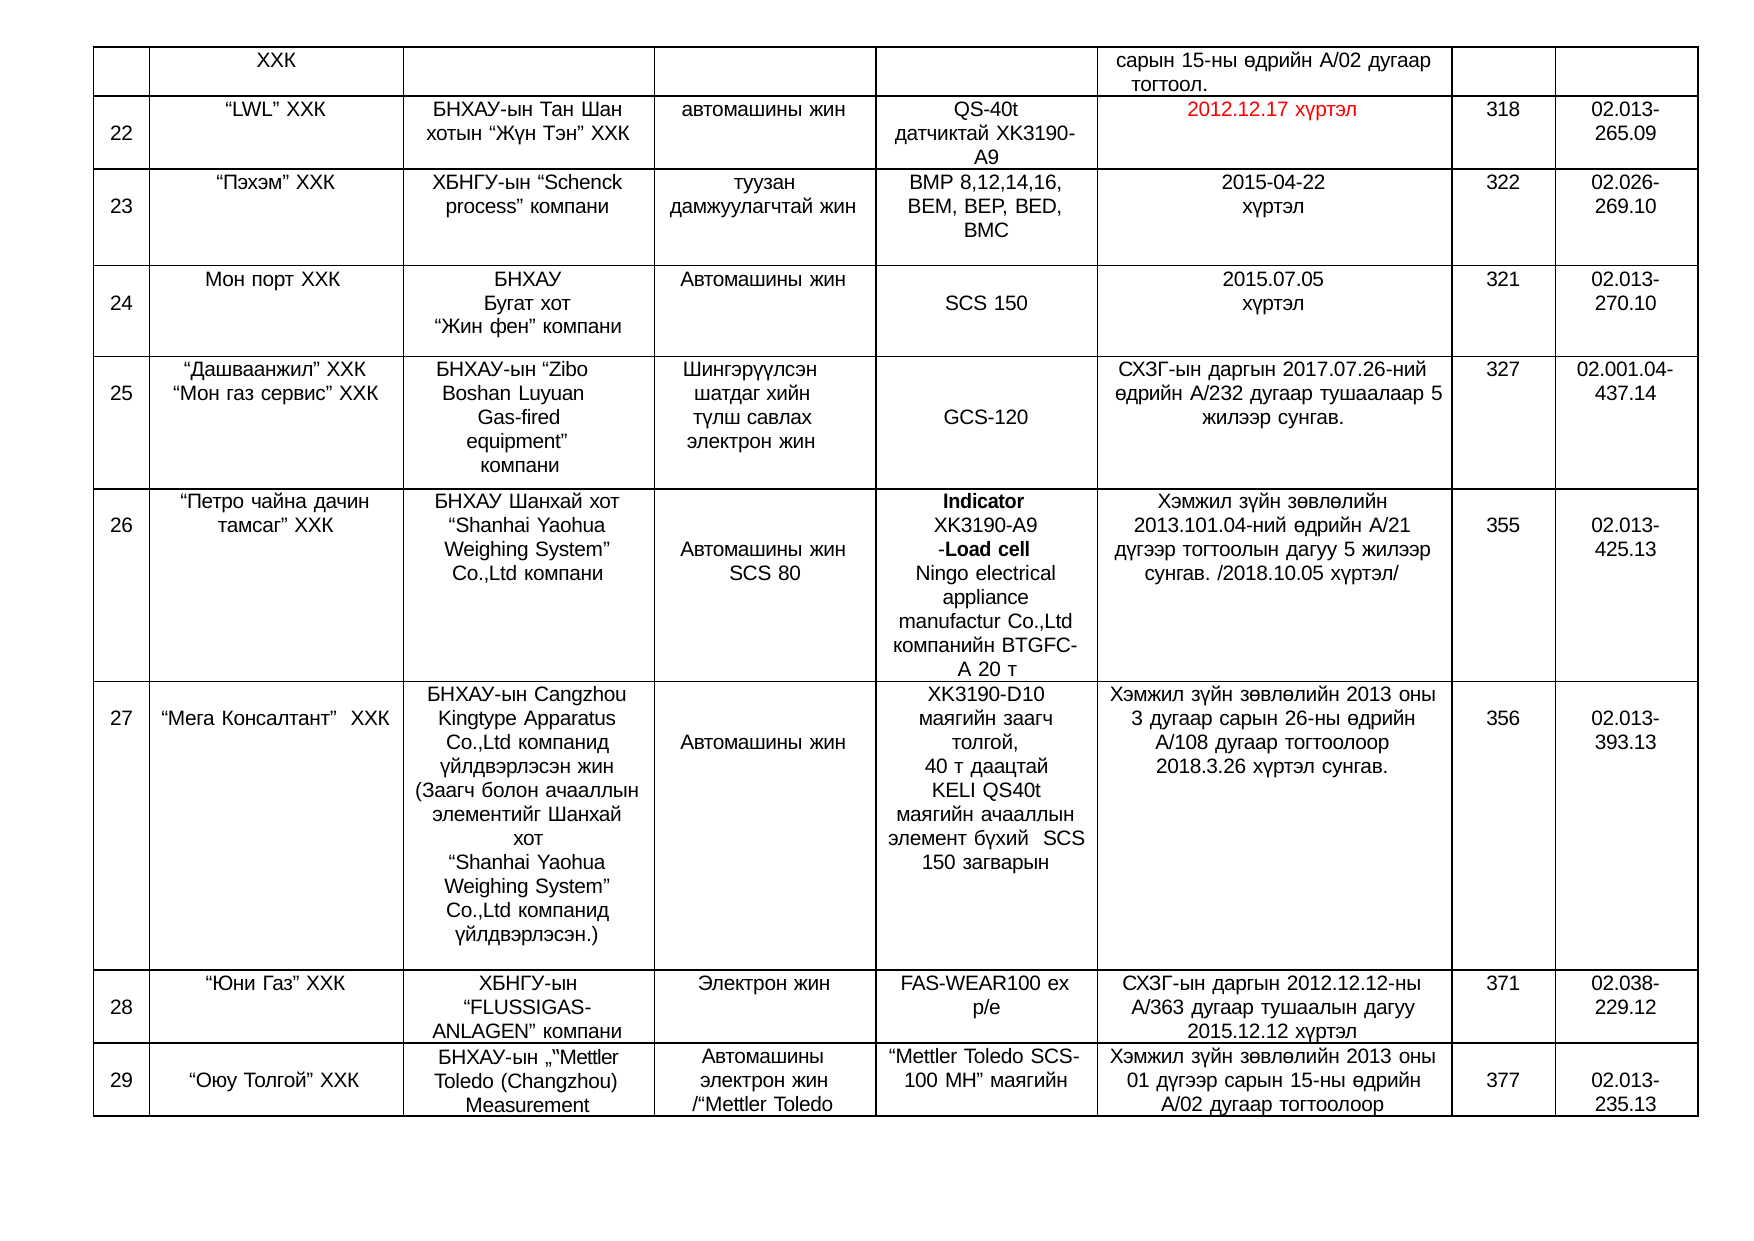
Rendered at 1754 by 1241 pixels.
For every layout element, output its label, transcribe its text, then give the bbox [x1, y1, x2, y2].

table_cell “Оюу Толгой” ХХК [150, 1044, 403, 1115]
table_cell GCS-120 [877, 357, 1097, 488]
table_cell Мон порт ХХК [150, 266, 403, 356]
table_cell 02.013- 265.09 [1556, 97, 1697, 168]
table_header [1556, 48, 1697, 95]
table_cell 322 [1453, 170, 1555, 265]
table_cell “Юни Газ” ХХК [150, 971, 403, 1042]
table_cell 24 [94, 266, 149, 356]
table_cell “Дашваанжил” ХХК “Мон газ сервис” ХХК [150, 357, 403, 488]
table_cell Шингэрүүлсэн шатдаг хийн түлш савлах электрон жин [655, 357, 875, 488]
table_cell “Петро чайна дачин тамсаг” ХХК [150, 490, 403, 681]
table_header [655, 48, 875, 95]
table_cell 355 [1453, 490, 1555, 681]
table_cell 02.013- 270.10 [1556, 266, 1697, 356]
table_cell 26 [94, 490, 149, 681]
table_cell 02.013- 393.13 [1556, 682, 1697, 969]
table_cell 02.013- 235.13 [1556, 1044, 1697, 1115]
table_cell SCS 150 [877, 266, 1097, 356]
table_cell автомашины жин [655, 97, 875, 168]
table_cell 23 [94, 170, 149, 265]
table_cell Хэмжил зүйн зөвлөлийн 2013.101.04-ний өдрийн А/21 дүгээр тогтоолын дагуу 5 жилээр сунгав. /2018.10.05 хүртэл/ [1098, 490, 1451, 681]
table_cell “Мега Консалтант” ХХК [150, 682, 403, 969]
table_cell БНХАУ-ын „‟Mettler Toledo (Changzhou) Measurement [404, 1044, 654, 1115]
table_cell БНХАУ-ын “Zibo Boshan Luyuan Gas-fired equipment” компани [404, 357, 654, 488]
table_cell 25 [94, 357, 149, 488]
table_cell 356 [1453, 682, 1555, 969]
table_cell “Mettler Toledo SCS- 100 MH” маягийн [877, 1044, 1097, 1115]
table_cell 371 [1453, 971, 1555, 1042]
table_cell QS-40t датчиктай XK3190- A9 [877, 97, 1097, 168]
table_cell 28 [94, 971, 149, 1042]
table_cell 02.001.04- 437.14 [1556, 357, 1697, 488]
table_cell XK3190-D10 маягийн заагч толгой, 40 т даацтай KELI QS40t маягийн ачааллын элемент бүхий SCS 150 загварын [877, 682, 1097, 969]
table_header [877, 48, 1097, 95]
table_cell “Пэхэм” ХХК [150, 170, 403, 265]
table_cell туузан дамжуулагчтай жин [655, 170, 875, 265]
table_cell 321 [1453, 266, 1555, 356]
table_header [1453, 48, 1555, 95]
table_cell 2015-04-22 хүртэл [1098, 170, 1451, 265]
table_cell Indicator XK3190-A9 -Load cell Ningo electrical appliance manufactur Co.,Ltd компанийн BTGFC- A 20 т [877, 490, 1097, 681]
table_header [94, 48, 149, 95]
table_cell БНХАУ Шанхай хот “Shanhai Yaohua Weighing System” Co.,Ltd компани [404, 490, 654, 681]
table_cell 318 [1453, 97, 1555, 168]
table_cell БНХАУ-ын Тан Шан хотын “Жүн Тэн” ХХК [404, 97, 654, 168]
table_cell СХЗГ-ын даргын 2017.07.26-ний өдрийн А/232 дугаар тушаалаар 5 жилээр сунгав. [1098, 357, 1451, 488]
table_cell Хэмжил зүйн зөвлөлийн 2013 оны 01 дүгээр сарын 15-ны өдрийн А/02 дугаар тогтоолоор [1098, 1044, 1451, 1115]
table_cell “LWL” ХХК [150, 97, 403, 168]
table_cell Автомашины жин [655, 682, 875, 969]
table_cell 02.026- 269.10 [1556, 170, 1697, 265]
table_cell 29 [94, 1044, 149, 1115]
table_cell 2015.07.05 хүртэл [1098, 266, 1451, 356]
table_cell СХЗГ-ын даргын 2012.12.12-ны А/363 дугаар тушаалын дагуу 2015.12.12 хүртэл [1098, 971, 1451, 1042]
table_cell Автомашины жин [655, 266, 875, 356]
table_header ХХК [150, 48, 403, 95]
table_cell ХБНГУ-ын “FLUSSIGAS- ANLAGEN” компани [404, 971, 654, 1042]
table_cell Автомашины жин SCS 80 [655, 490, 875, 681]
table_cell 377 [1453, 1044, 1555, 1115]
table_cell 327 [1453, 357, 1555, 488]
table_header [404, 48, 654, 95]
table_cell 27 [94, 682, 149, 969]
table_cell 02.013- 425.13 [1556, 490, 1697, 681]
table_cell 22 [94, 97, 149, 168]
table_cell Автомашины электрон жин /“Mettler Toledo [655, 1044, 875, 1115]
table_header сарын 15-ны өдрийн А/02 дугаар тогтоол. [1098, 48, 1451, 95]
table_cell Хэмжил зүйн зөвлөлийн 2013 оны 3 дугаар сарын 26-ны өдрийн А/108 дугаар тогтоолоор 2018.3.26 хүртэл сунгав. [1098, 682, 1451, 969]
table_cell BMP 8,12,14,16, BEM, BEP, BED, BMC [877, 170, 1097, 265]
table_cell Электрон жин [655, 971, 875, 1042]
table_cell БНХАУ Бугат хот “Жин фен” компани [404, 266, 654, 356]
table_cell ХБНГУ-ын “Schenck process” компани [404, 170, 654, 265]
table_cell 2012.12.17 хүртэл [1098, 97, 1451, 168]
table_cell БНХАУ-ын Cangzhou Kingtype Apparatus Co.,Ltd компанид үйлдвэрлэсэн жин (Заагч болон ачааллын элементийг Шанхай хот “Shanhai Yaohua Weighing System” Co.,Ltd компанид үйлдвэрлэсэн.) [404, 682, 654, 969]
table_cell 02.038- 229.12 [1556, 971, 1697, 1042]
table_cell FAS-WEAR100 ex p/e [877, 971, 1097, 1042]
